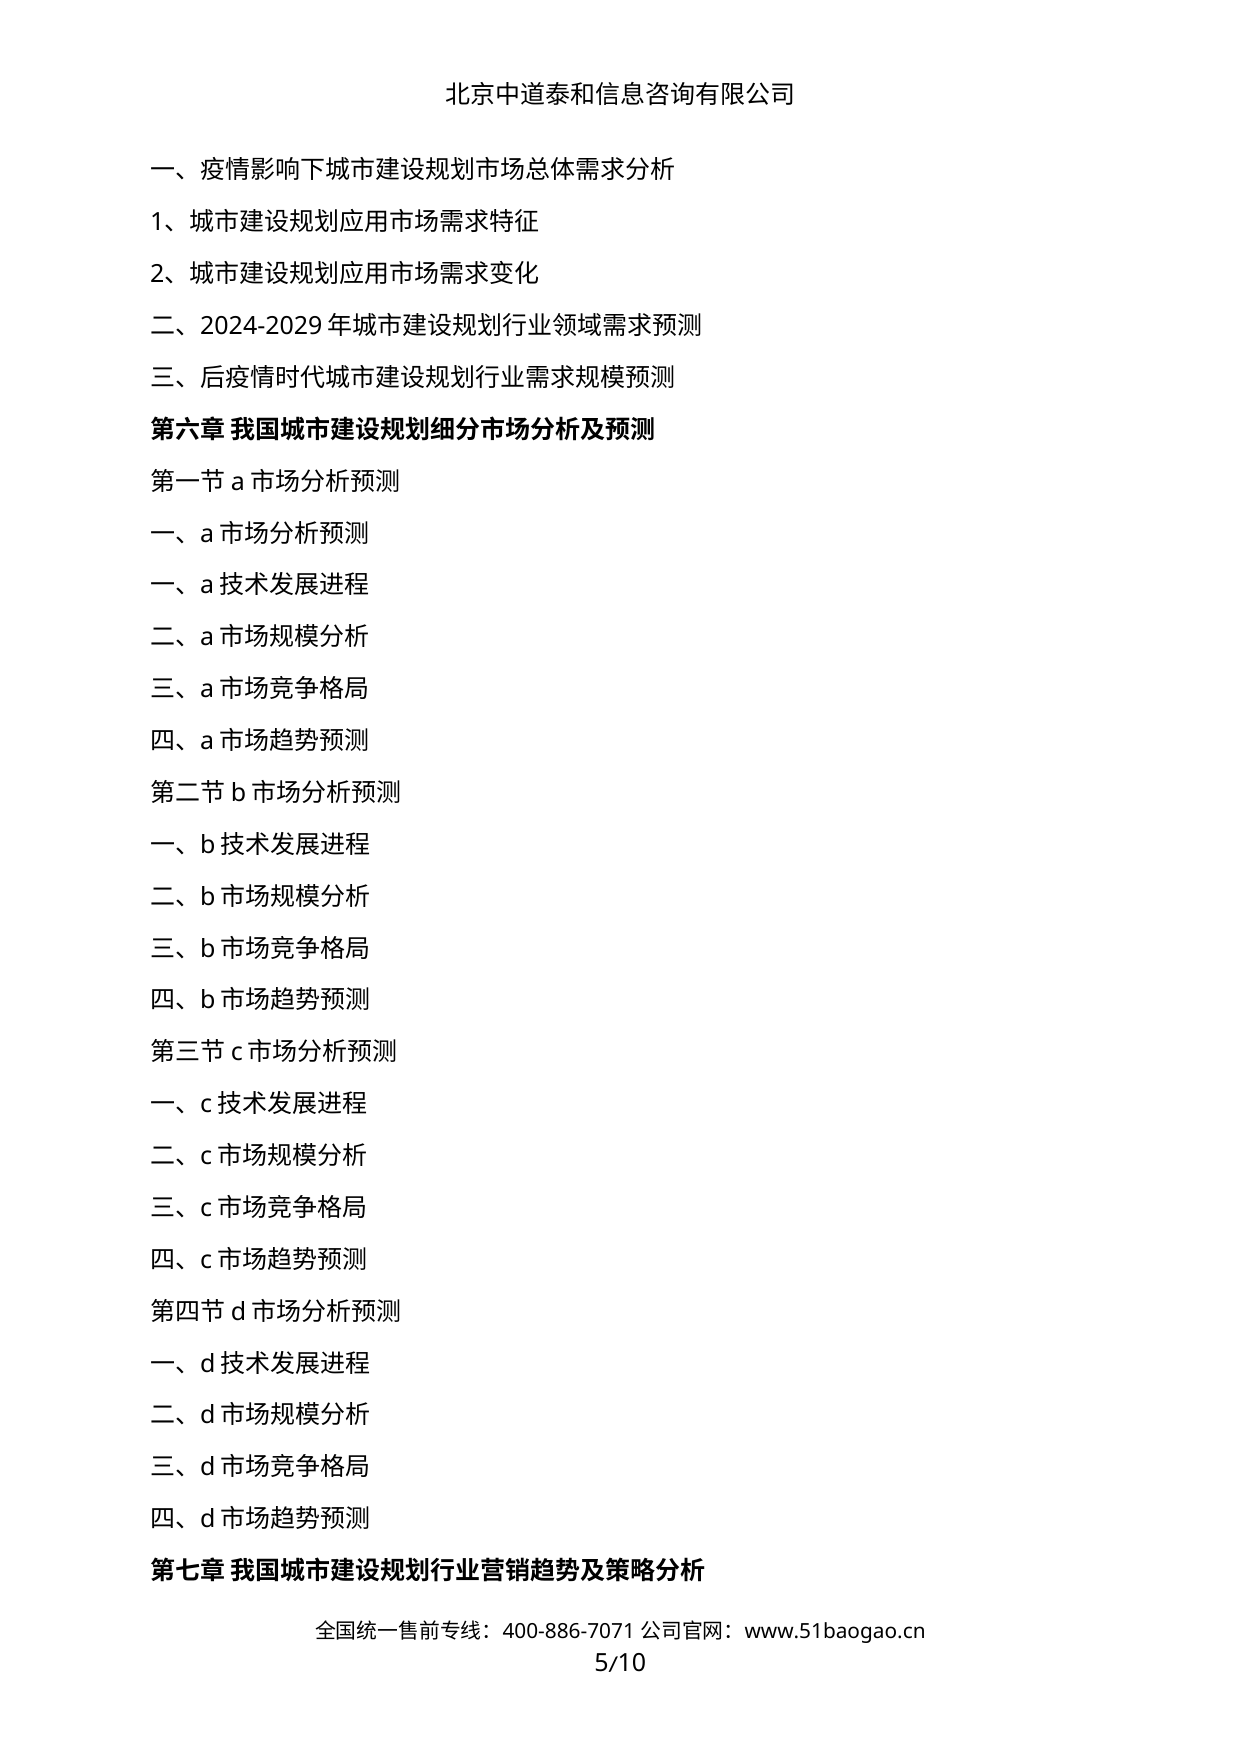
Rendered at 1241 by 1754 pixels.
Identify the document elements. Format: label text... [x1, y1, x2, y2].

text 第二节 b市场分析预测 [150, 772, 1090, 809]
text 2、城市建设规划应用市场需求变化 [150, 254, 1090, 290]
text 一、a市场分析预测 [150, 513, 1090, 549]
text 三、a市场竞争格局 [150, 669, 1090, 705]
text 三、d市场竞争格局 [150, 1447, 1090, 1483]
text 二、b市场规模分析 [150, 876, 1090, 912]
text 三、c市场竞争格局 [150, 1187, 1090, 1224]
text 第三节 c市场分析预测 [150, 1032, 1090, 1068]
text 四、a市场趋势预测 [150, 721, 1090, 757]
text 三、b市场竞争格局 [150, 928, 1090, 964]
text 第七章 我国城市建设规划行业营销趋势及策略分析 [150, 1551, 1090, 1587]
text 一、c技术发展进程 [150, 1084, 1090, 1120]
text 二、2024-2029年城市建设规划行业领域需求预测 [150, 306, 1090, 342]
text 二、c市场规模分析 [150, 1136, 1090, 1172]
text 一、疫情影响下城市建设规划市场总体需求分析 [150, 150, 1090, 186]
text 四、c市场趋势预测 [150, 1239, 1090, 1276]
text 第四节 d市场分析预测 [150, 1291, 1090, 1327]
text 二、a市场规模分析 [150, 617, 1090, 653]
text 第六章 我国城市建设规划细分市场分析及预测 [150, 409, 1090, 446]
text 一、a技术发展进程 [150, 565, 1090, 601]
text 四、d市场趋势预测 [150, 1499, 1090, 1535]
text 四、b市场趋势预测 [150, 980, 1090, 1016]
text 一、b技术发展进程 [150, 824, 1090, 861]
text 1、城市建设规划应用市场需求特征 [150, 202, 1090, 238]
text 三、后疫情时代城市建设规划行业需求规模预测 [150, 357, 1090, 394]
text 二、d市场规模分析 [150, 1395, 1090, 1431]
text 一、d技术发展进程 [150, 1343, 1090, 1379]
text 第一节 a市场分析预测 [150, 461, 1090, 497]
